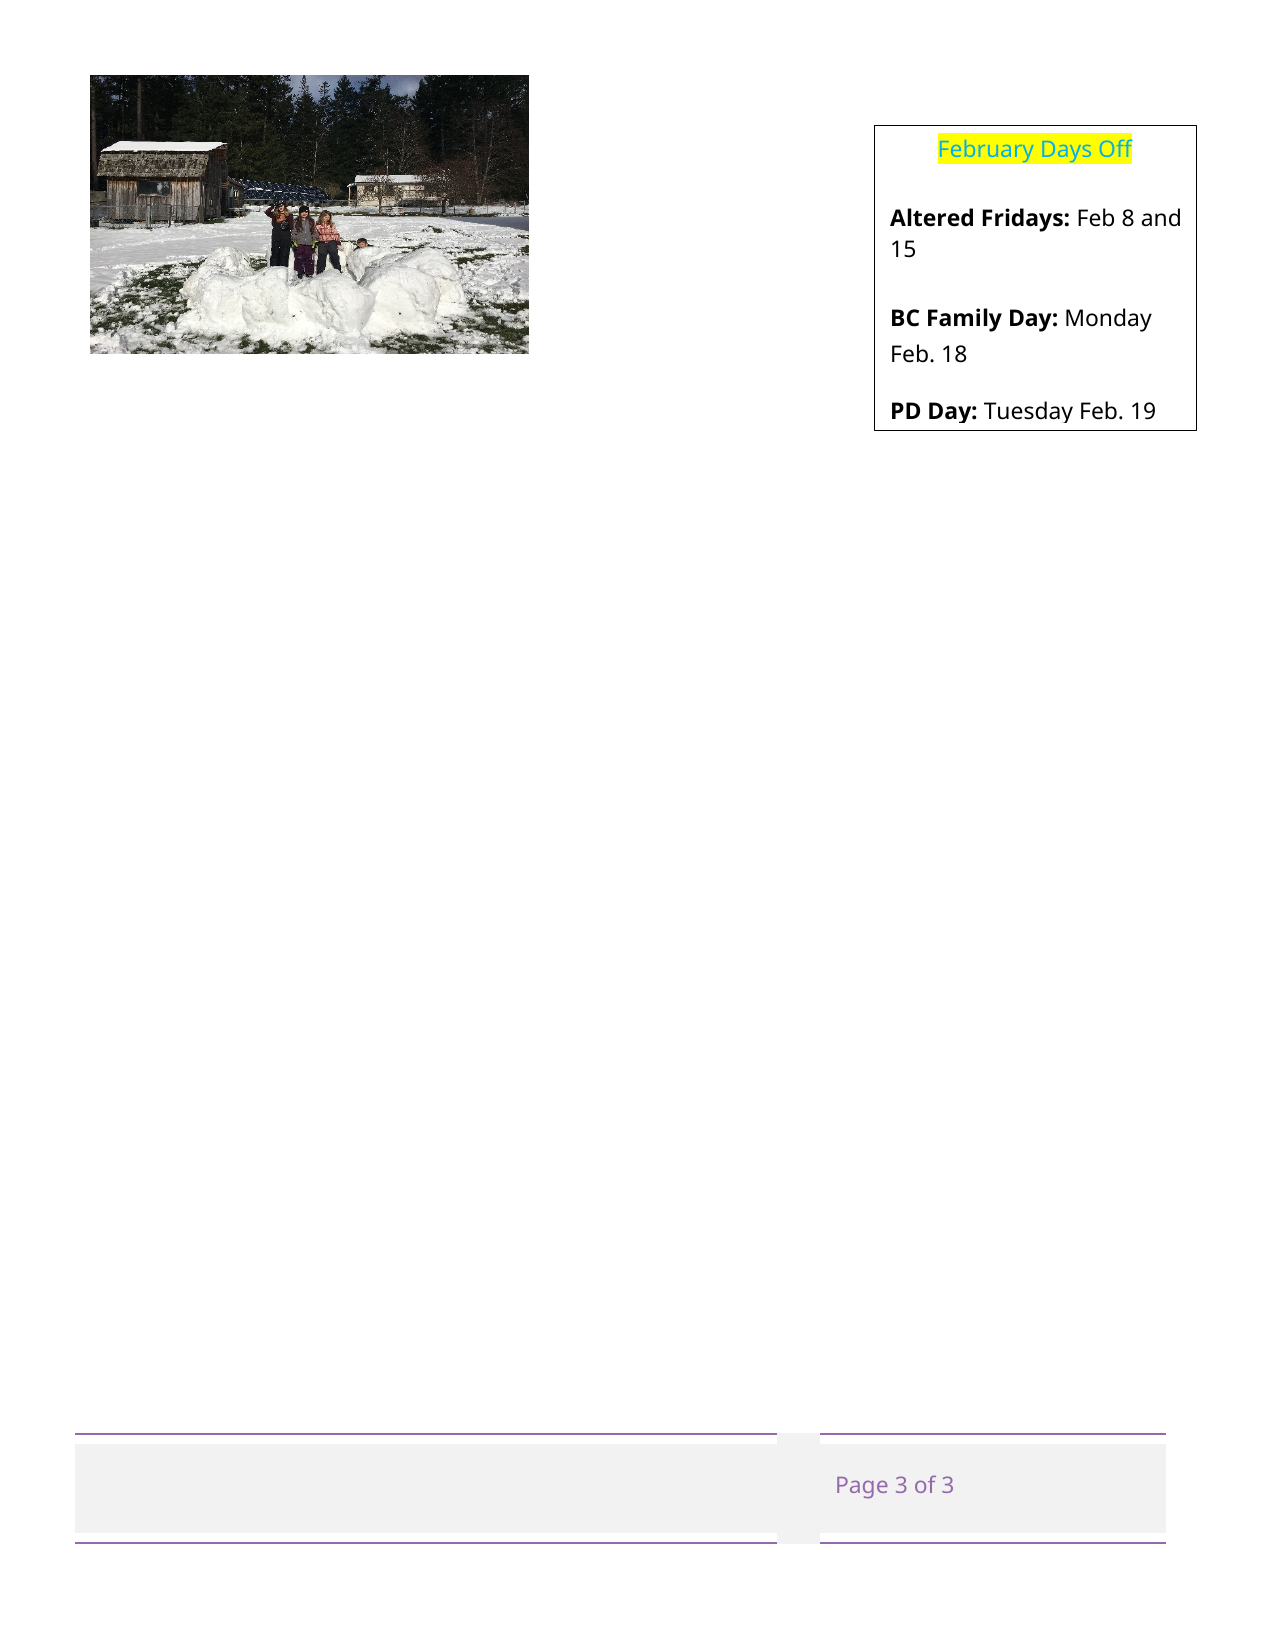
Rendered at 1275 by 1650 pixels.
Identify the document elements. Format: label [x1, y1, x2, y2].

picture [90, 75, 529, 354]
